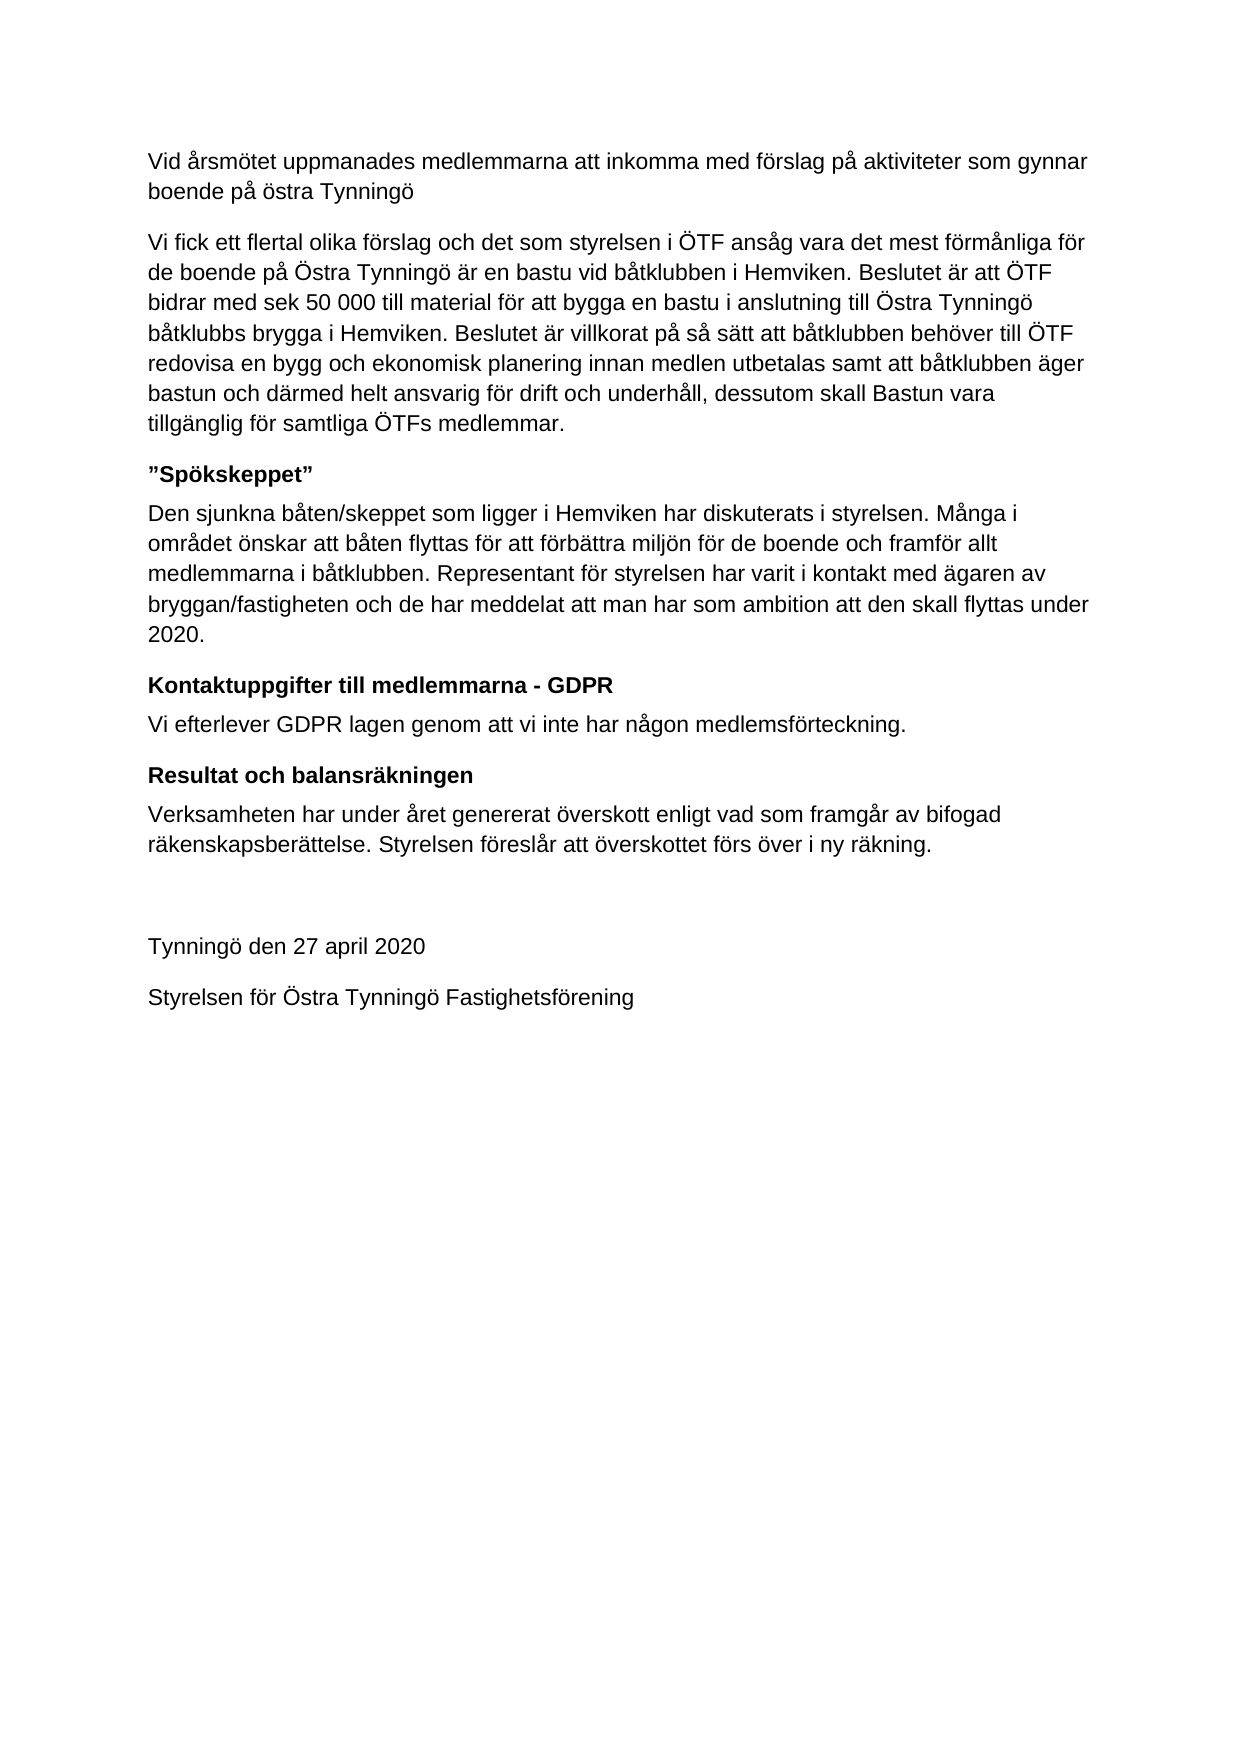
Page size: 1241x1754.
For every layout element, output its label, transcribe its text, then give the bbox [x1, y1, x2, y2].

text Resultat och balansräkningen [148, 762, 1093, 788]
text ”Spökskeppet” [148, 461, 1093, 487]
text Styrelsen för Östra Tynningö Fastighetsförening [148, 984, 1093, 1010]
text Vi fick ett flertal olika förslag och det som styrelsen i ÖTF ansåg vara det mest förmånliga för de boende på Östra Tynningö är en bastu vid båtklubben i Hemviken. Beslutet är att ÖTF bidrar med sek 50 000 till material för att bygga en bastu i anslutning till Östra Tynningö båtklubbs brygga i Hemviken. Beslutet är villkorat på så sätt att båtklubben behöver till ÖTF redovisa en bygg och ekonomisk planering innan medlen utbetalas samt att båtklubben äger bastun och därmed helt ansvarig för drift och underhåll, dessutom skall Bastun vara tillgänglig för samtliga ÖTFs medlemmar. [148, 229, 1093, 436]
text Vid årsmötet uppmanades medlemmarna att inkomma med förslag på aktiviteter som gynnar boende på östra Tynningö [148, 148, 1093, 204]
text Den sjunkna båten/skeppet som ligger i Hemviken har diskuterats i styrelsen. Många i området önskar att båten flyttas för att förbättra miljön för de boende och framför allt medlemmarna i båtklubben. Representant för styrelsen har varit i kontakt med ägaren av bryggan/fastigheten och de har meddelat att man har som ambition att den skall flyttas under 2020. [148, 500, 1093, 647]
text Vi efterlever GDPR lagen genom att vi inte har någon medlemsförteckning. [148, 711, 1093, 737]
text Kontaktuppgifter till medlemmarna - GDPR [148, 672, 1093, 698]
text Tynningö den 27 april 2020 [148, 933, 1093, 959]
text Verksamheten har under året genererat överskott enligt vad som framgår av bifogad räkenskapsberättelse. Styrelsen föreslår att överskottet förs över i ny räkning. [148, 801, 1093, 857]
